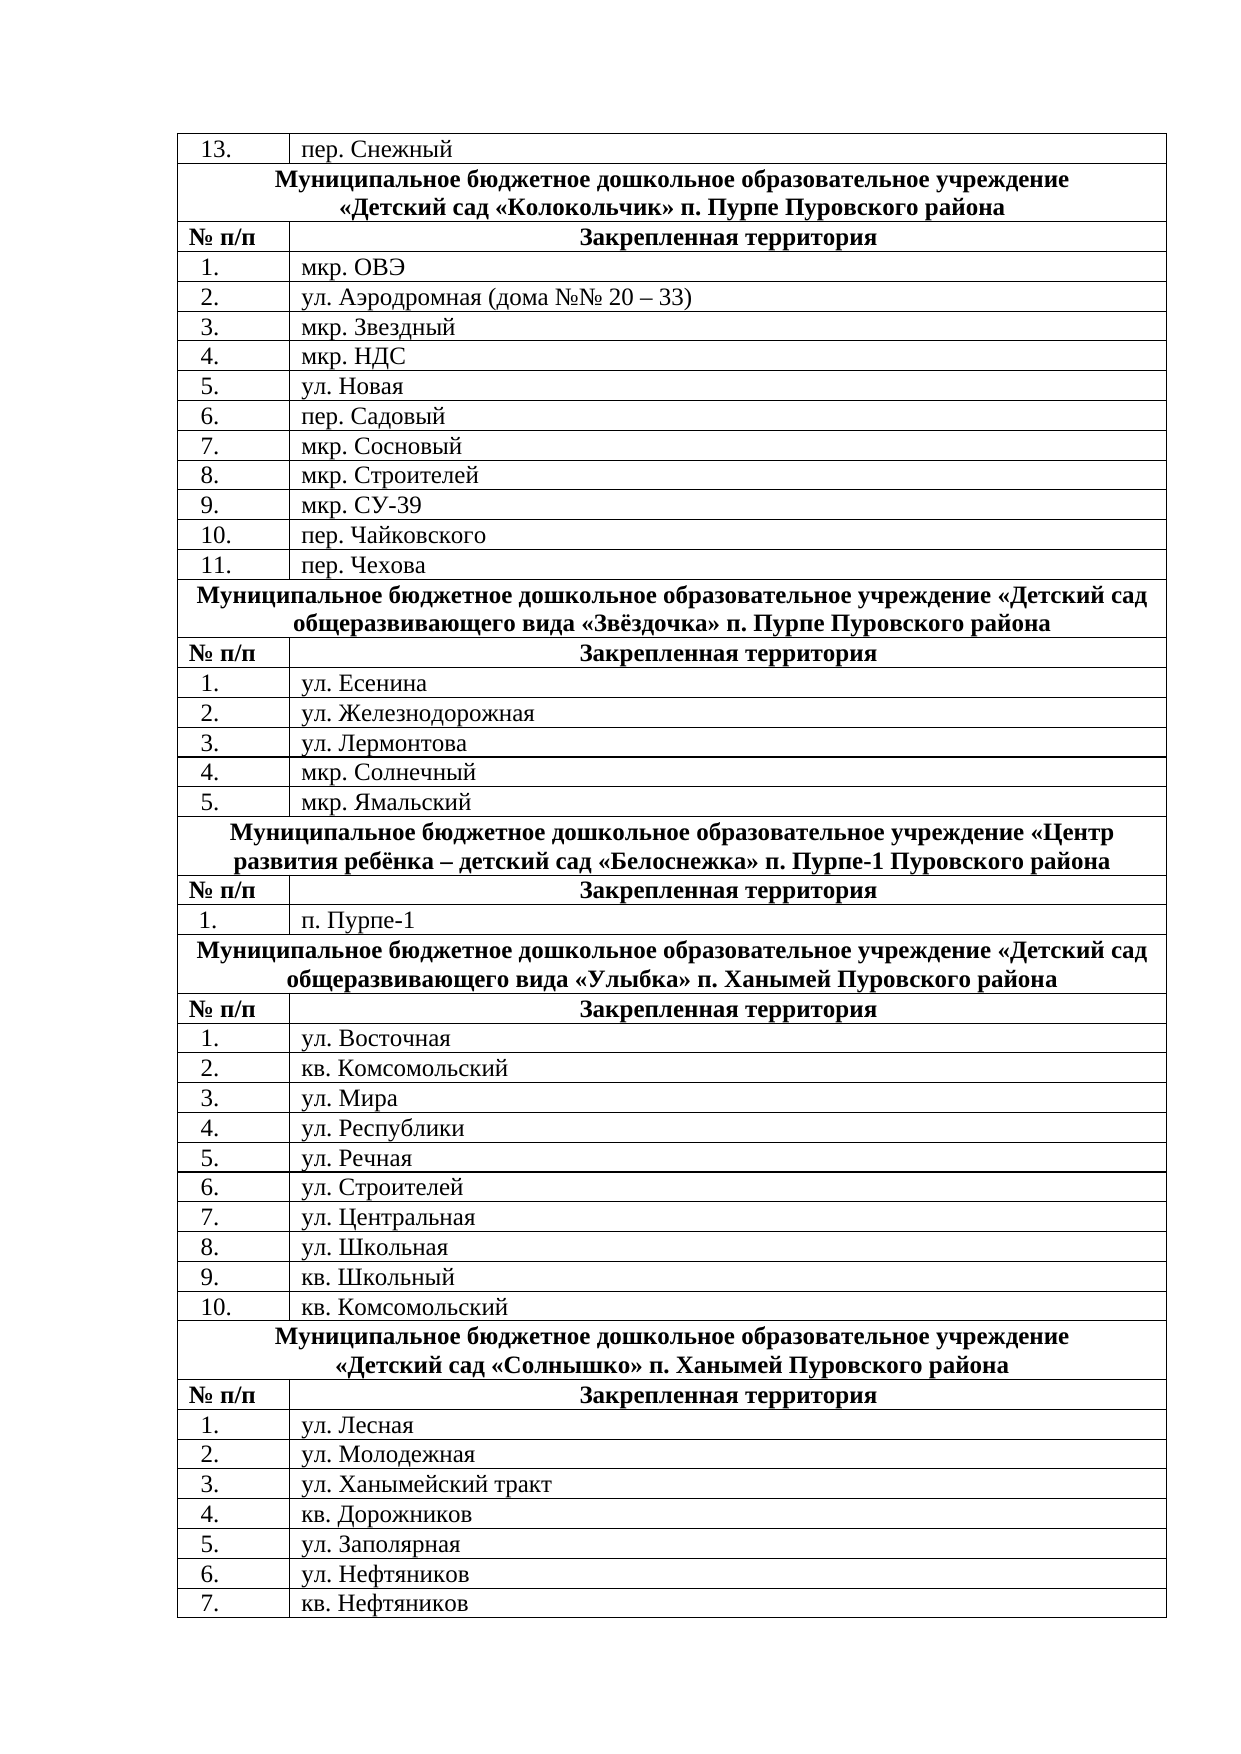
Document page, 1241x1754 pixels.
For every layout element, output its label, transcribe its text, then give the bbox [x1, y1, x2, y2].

table_cell 11. [178, 550, 289, 579]
table_cell Закрепленная территория [290, 876, 1166, 904]
table_cell 8. [178, 1232, 289, 1261]
table_cell ул. Лермонтова [290, 728, 1166, 756]
table_cell № п/п [178, 1380, 289, 1409]
table_cell ул. Заполярная [290, 1529, 1166, 1558]
table_cell п. Пурпе-1 [290, 905, 1166, 934]
table_cell ул. Лесная [290, 1410, 1166, 1438]
table_cell 1. [178, 1410, 289, 1438]
table_cell 1. [178, 252, 289, 281]
table_cell кв. Нефтяников [290, 1589, 1166, 1617]
table_cell 4. [178, 1499, 289, 1528]
table_cell 6. [178, 401, 289, 430]
table_cell ул. Есенина [290, 668, 1166, 697]
table_cell пер. Садовый [290, 401, 1166, 430]
table_cell 7. [178, 431, 289, 459]
table_cell 9. [178, 490, 289, 519]
table_cell 4. [178, 758, 289, 786]
table_cell мкр. Солнечный [290, 758, 1166, 786]
table_cell № п/п [178, 638, 289, 667]
table_cell 9. [178, 1262, 289, 1291]
table_cell мкр. СУ-39 [290, 490, 1166, 519]
table_cell мкр. НДС [290, 341, 1166, 370]
table_cell 1. [178, 905, 289, 934]
table_cell ул. Нефтяников [290, 1559, 1166, 1587]
table_cell кв. Школьный [290, 1262, 1166, 1291]
table_cell пер. Чайковского [290, 520, 1166, 549]
table_cell 10. [178, 1292, 289, 1320]
table_cell 1. [178, 1024, 289, 1052]
table_cell 5. [178, 371, 289, 400]
table_cell 5. [178, 787, 289, 816]
table_cell 8. [178, 461, 289, 489]
table_cell 7. [178, 1202, 289, 1231]
table_cell 3. [178, 1083, 289, 1112]
table_cell мкр. Звездный [290, 312, 1166, 340]
table_cell 5. [178, 1143, 289, 1171]
table_cell ул. Школьная [290, 1232, 1166, 1261]
table_cell ул. Аэродромная (дома №№ 20 – 33) [290, 282, 1166, 311]
table_cell ул. Центральная [290, 1202, 1166, 1231]
table_cell Муниципальное бюджетное дошкольное образовательное учреждение «Детский сад общеразвивающего вида «Звёздочка» п. Пурпе Пуровского района [178, 580, 1166, 637]
table_cell Закрепленная территория [290, 1380, 1166, 1409]
table_cell ул. Мира [290, 1083, 1166, 1112]
table_cell 4. [178, 1113, 289, 1142]
table_cell 2. [178, 1440, 289, 1468]
table_cell 2. [178, 698, 289, 727]
table_cell мкр. Строителей [290, 461, 1166, 489]
table_cell мкр. Ямальский [290, 787, 1166, 816]
table_cell 3. [178, 728, 289, 756]
table_cell Закрепленная территория [290, 994, 1166, 1022]
table_cell Закрепленная территория [290, 638, 1166, 667]
table_cell Закрепленная территория [290, 222, 1166, 251]
table_cell мкр. Сосновый [290, 431, 1166, 459]
table_cell ул. Железнодорожная [290, 698, 1166, 727]
table_cell № п/п [178, 222, 289, 251]
table_cell ул. Восточная [290, 1024, 1166, 1052]
table_cell 1. [178, 668, 289, 697]
table_cell кв. Комсомольский [290, 1292, 1166, 1320]
table_cell пер. Снежный [290, 134, 1166, 163]
table_cell 7. [178, 1589, 289, 1617]
table_cell пер. Чехова [290, 550, 1166, 579]
table_cell 13. [178, 134, 289, 163]
table_cell 6. [178, 1559, 289, 1587]
table_cell ул. Ханымейский тракт [290, 1469, 1166, 1498]
table_cell 5. [178, 1529, 289, 1558]
table_cell Муниципальное бюджетное дошкольное образовательное учреждение «Детский сад «Колокольчик» п. Пурпе Пуровского района [178, 164, 1166, 221]
table_cell 2. [178, 1053, 289, 1082]
table_cell мкр. ОВЭ [290, 252, 1166, 281]
table_cell ул. Республики [290, 1113, 1166, 1142]
table_cell кв. Дорожников [290, 1499, 1166, 1528]
table_cell 10. [178, 520, 289, 549]
table_cell 3. [178, 1469, 289, 1498]
table_cell ул. Новая [290, 371, 1166, 400]
table_cell ул. Строителей [290, 1173, 1166, 1201]
table_cell № п/п [178, 876, 289, 904]
table_cell Муниципальное бюджетное дошкольное образовательное учреждение «Центр развития ребёнка – детский сад «Белоснежка» п. Пурпе-1 Пуровского района [178, 817, 1166, 874]
table_cell ул. Молодежная [290, 1440, 1166, 1468]
table_cell 4. [178, 341, 289, 370]
table_cell № п/п [178, 994, 289, 1022]
table_cell Муниципальное бюджетное дошкольное образовательное учреждение «Детский сад «Солнышко» п. Ханымей Пуровского района [178, 1321, 1166, 1379]
table_cell 6. [178, 1173, 289, 1201]
table_cell 3. [178, 312, 289, 340]
table_cell кв. Комсомольский [290, 1053, 1166, 1082]
table_cell ул. Речная [290, 1143, 1166, 1171]
table_cell 2. [178, 282, 289, 311]
table_cell Муниципальное бюджетное дошкольное образовательное учреждение «Детский сад общеразвивающего вида «Улыбка» п. Ханымей Пуровского района [178, 935, 1166, 993]
